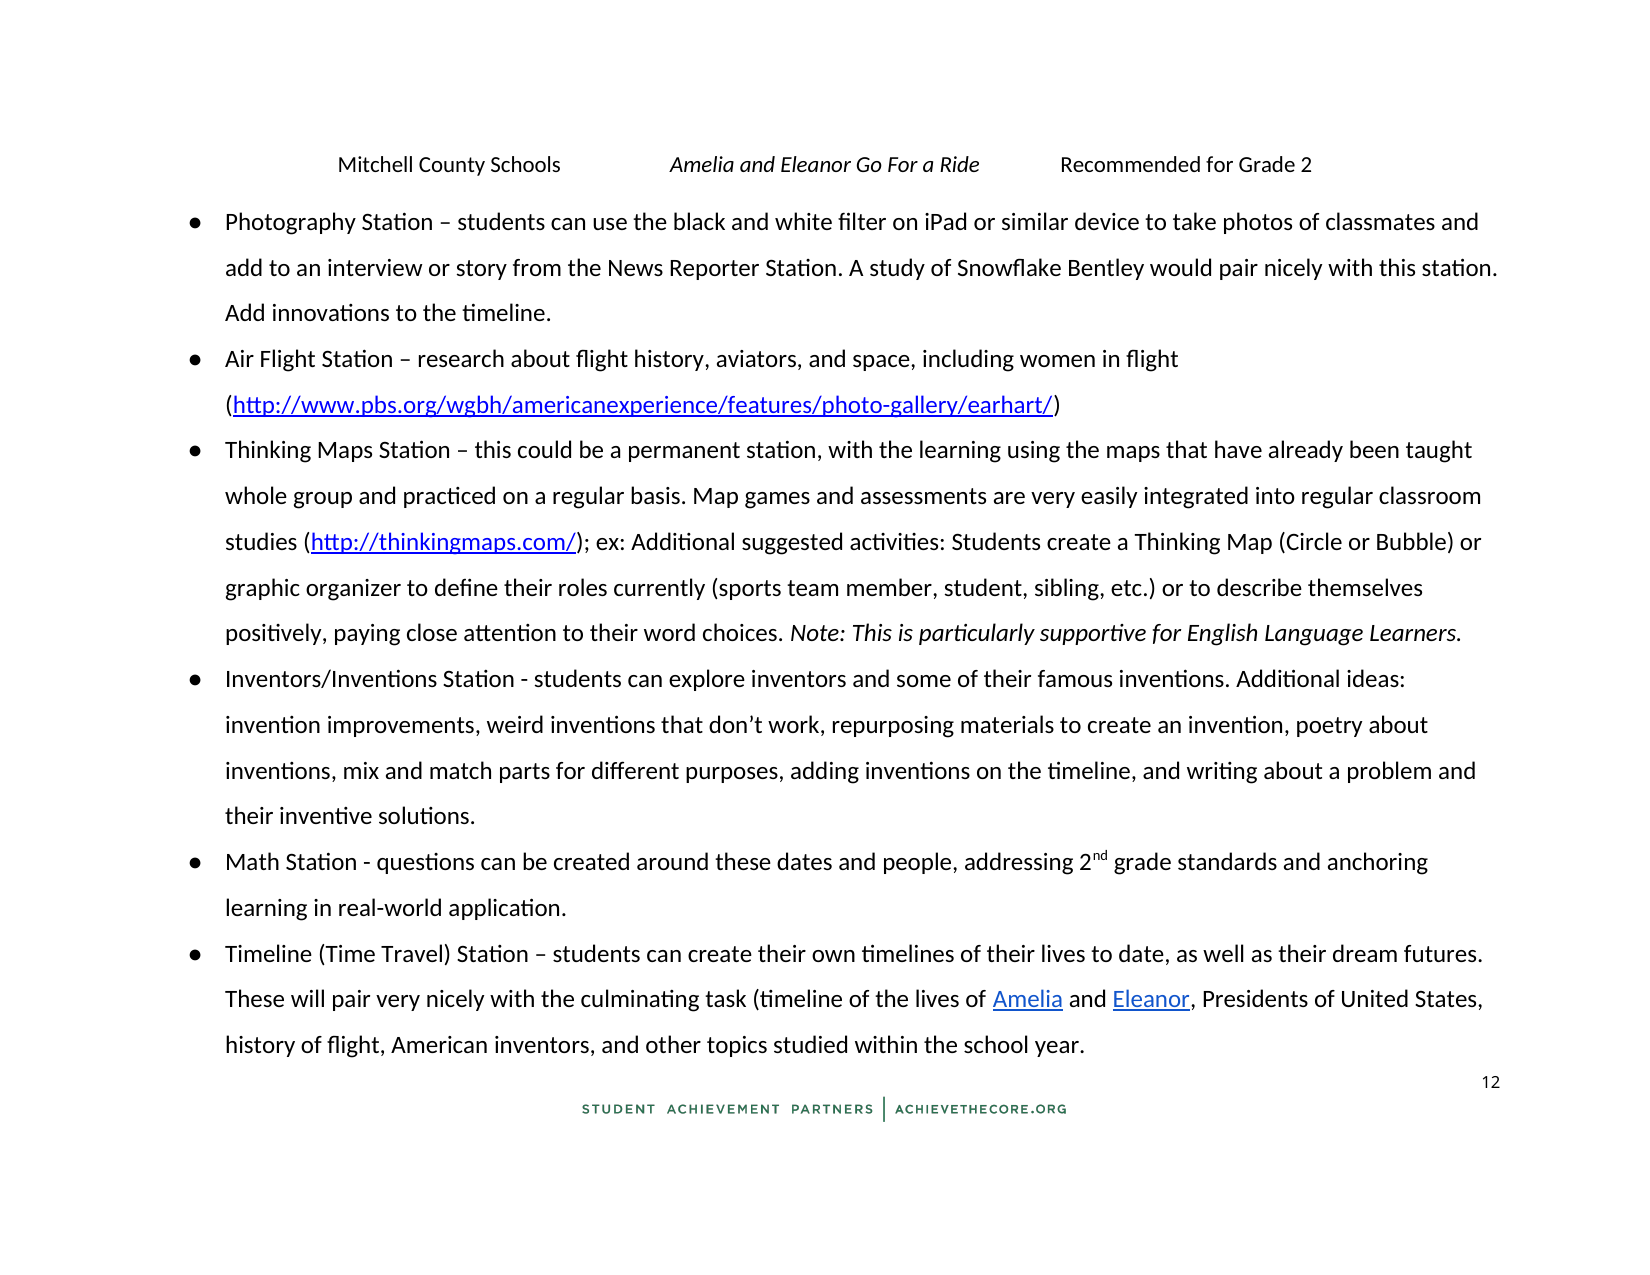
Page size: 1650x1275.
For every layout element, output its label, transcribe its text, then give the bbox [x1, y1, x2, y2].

picture [571, 1093, 1079, 1125]
list Math Station - questions can be created around these dates and people, addressing 2nd grade standards and anchoring learning in real-world application. [187, 846, 1500, 922]
list Air Flight Station – research about flight history, aviators, and space, including women in flight (http://www.pbs.org/wgbh/americanexperience/features/photo-gallery/earhart/) [187, 343, 1500, 419]
list Thinking Maps Station – this could be a permanent station, with the learning using the maps that have already been taught whole group and practiced on a regular basis. Map games and assessments are very easily integrated into regular classroom studies (http://thinkingmaps.com/); ex: Additional suggested activities: Students create a Thinking Map (Circle or Bubble) or graphic organizer to define their roles currently (sports team member, student, sibling, etc.) or to describe themselves positively, paying close attention to their word choices. Note: This is particularly supportive for English Language Learners. [187, 435, 1500, 648]
list Photography Station – students can use the black and white filter on iPad or similar device to take photos of classmates and add to an interview or story from the News Reporter Station. A study of Snowflake Bentley would pair nicely with this station. Add innovations to the timeline. [187, 206, 1500, 328]
list Inventors/Inventions Station - students can explore inventors and some of their famous inventions. Additional ideas: invention improvements, weird inventions that don’t work, repurposing materials to create an invention, poetry about inventions, mix and match parts for different purposes, adding inventions on the timeline, and writing about a problem and their inventive solutions. [187, 663, 1500, 831]
list Timeline (Time Travel) Station – students can create their own timelines of their lives to date, as well as their dream futures. These will pair very nicely with the culminating task (timeline of the lives of Amelia and Eleanor, Presidents of United States, history of flight, American inventors, and other topics studied within the school year. [187, 938, 1500, 1060]
